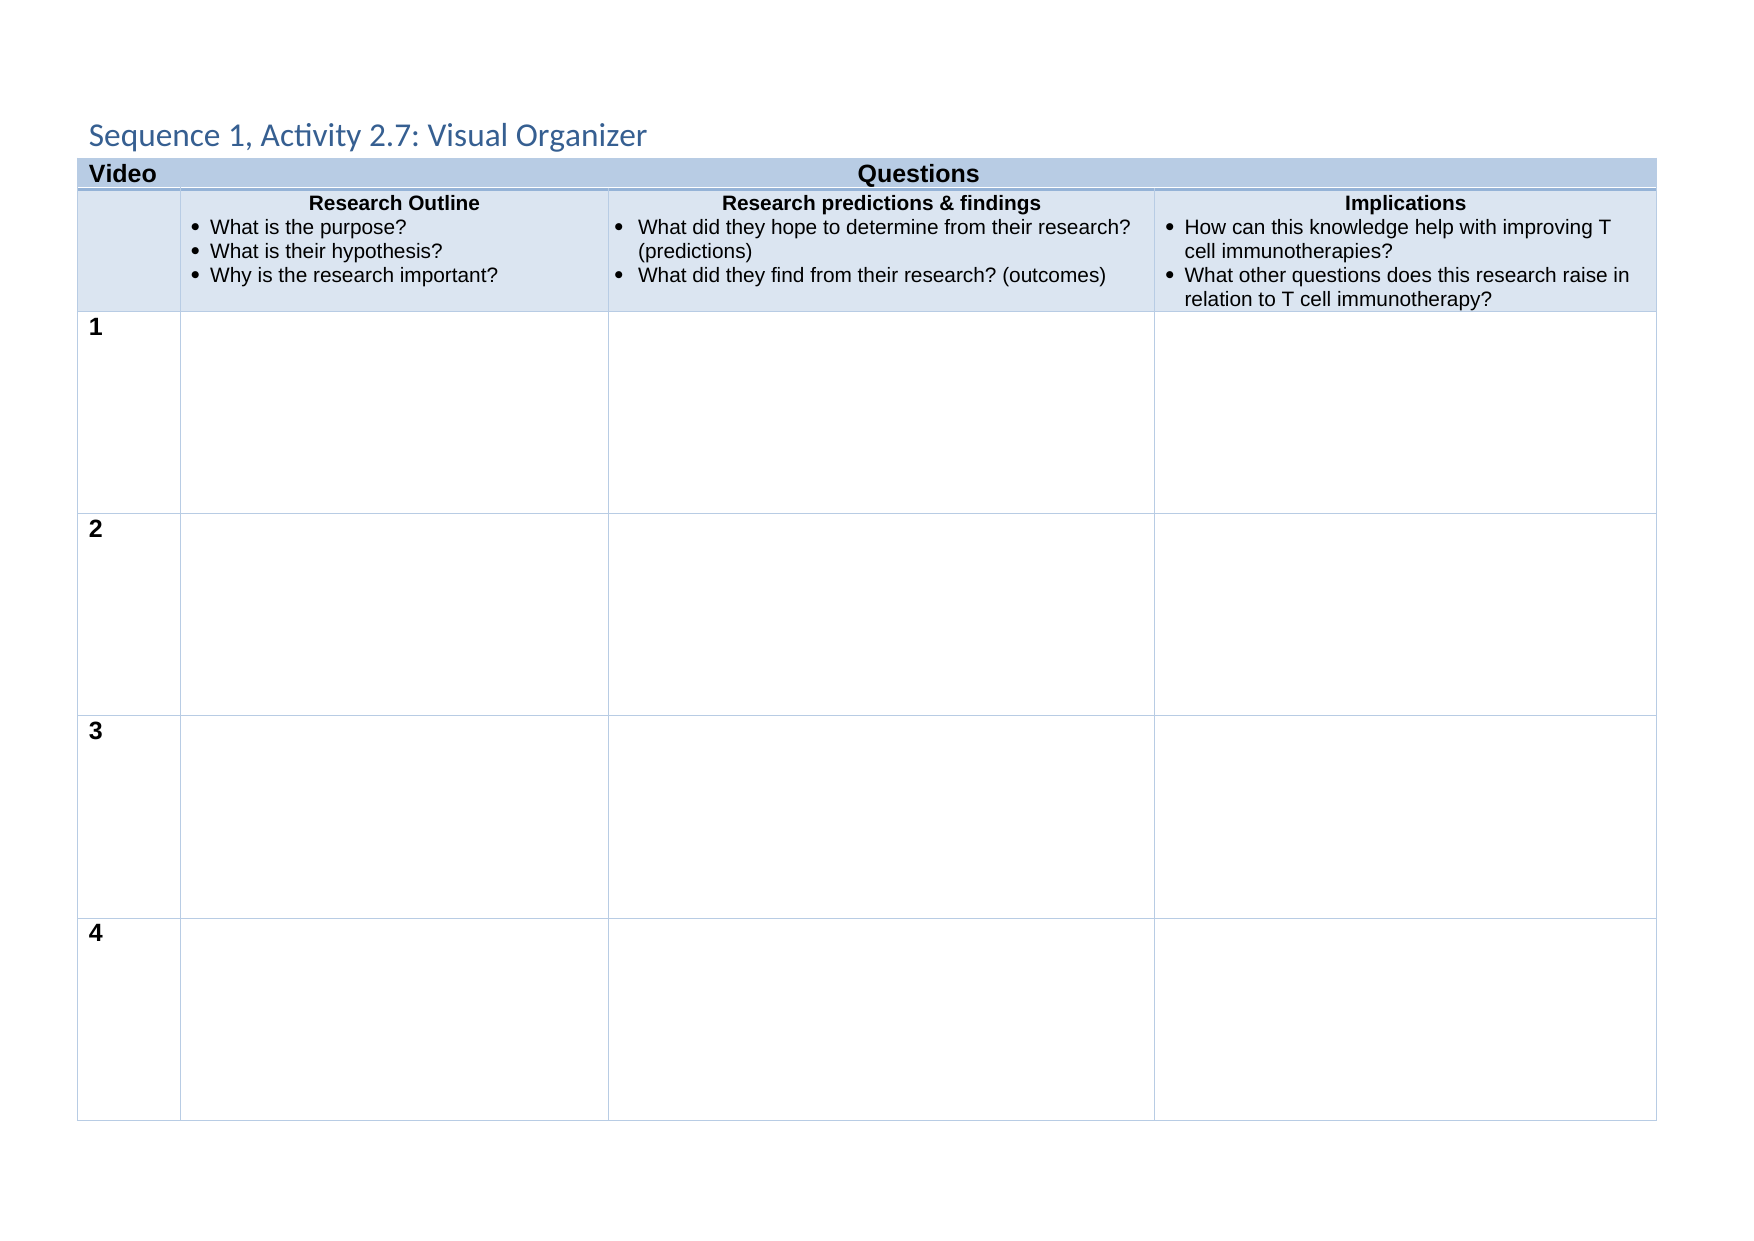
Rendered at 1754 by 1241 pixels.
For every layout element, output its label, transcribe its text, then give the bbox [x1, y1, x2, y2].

table_cell [1155, 514, 1656, 715]
table_cell [78, 191, 180, 311]
subtitle Sequence 1, Activity 2.7: Visual Organizer [89, 114, 1665, 154]
table_cell Research predictions & findings What did they hope to determine from their research? (predictions) What did they find from their research? (outcomes) [609, 191, 1154, 311]
table_cell [181, 514, 608, 715]
table_cell 3 [78, 716, 180, 917]
table_cell [181, 919, 608, 1120]
table_cell [1155, 312, 1656, 513]
table_cell [609, 312, 1154, 513]
table_cell 1 [78, 312, 180, 513]
table_cell Implications How can this knowledge help with improving T cell immunotherapies? What other questions does this research raise in relation to T cell immunotherapy? [1155, 191, 1656, 311]
table_cell Research Outline What is the purpose? What is their hypothesis? Why is the research important? [181, 191, 608, 311]
table_cell 2 [78, 514, 180, 715]
table_header Questions [181, 159, 1656, 187]
table_cell [181, 312, 608, 513]
table_cell 4 [78, 919, 180, 1120]
table_cell [1155, 716, 1656, 917]
table_cell [609, 716, 1154, 917]
table_cell [181, 716, 608, 917]
table_cell [609, 919, 1154, 1120]
table_header Video [78, 159, 180, 187]
table_cell [1155, 919, 1656, 1120]
table_cell [609, 514, 1154, 715]
